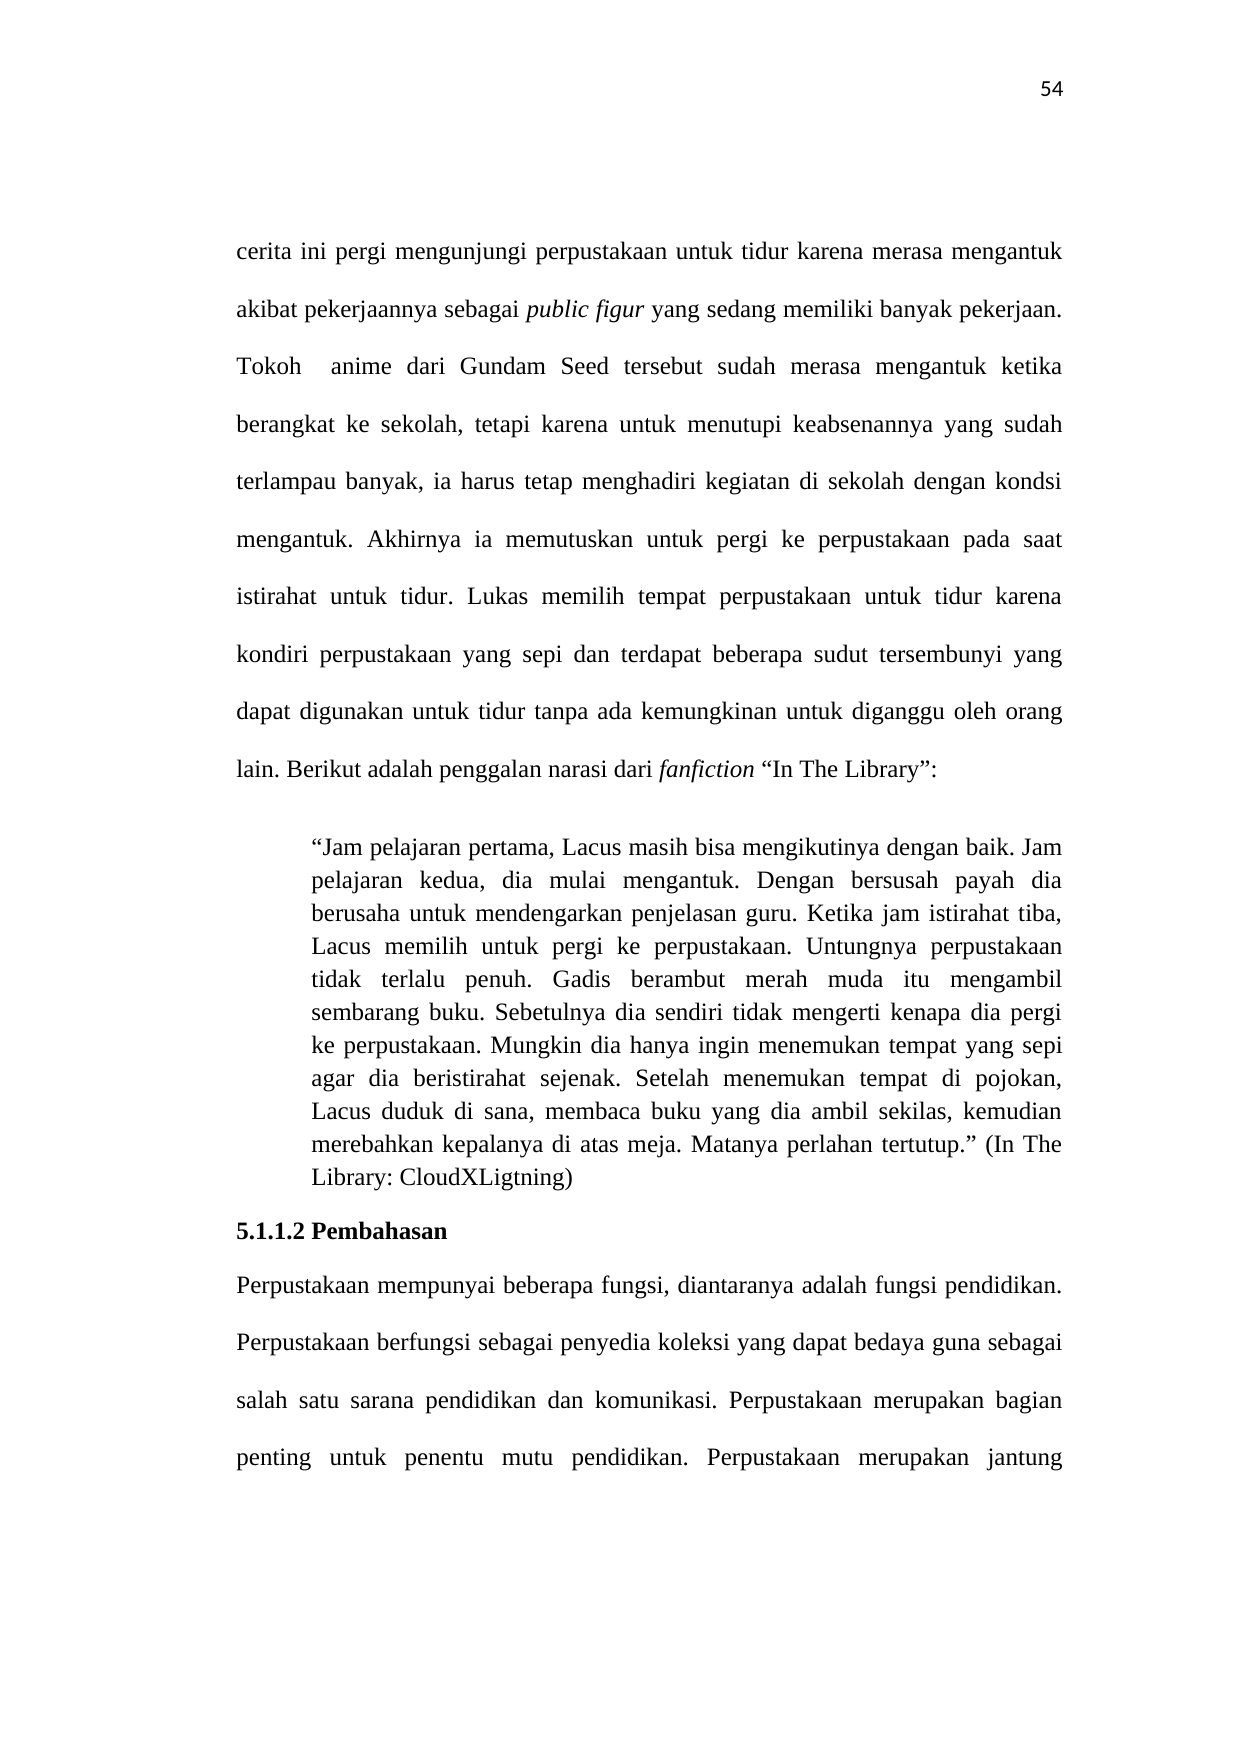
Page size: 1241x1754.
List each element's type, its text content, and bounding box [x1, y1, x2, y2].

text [236, 1270, 1063, 1471]
text 5.1.1.2 Pembahasan [236, 1216, 1063, 1245]
text “Jam pelajaran pertama, Lacus masih bisa mengikutinya dengan baik. Jam pelajaran kedua, dia mulai mengantuk. Dengan bersusah payah dia berusaha untuk mendengarkan penjelasan guru. Ketika jam istirahat tiba, Lacus memilih untuk pergi ke perpustakaan. Untungnya perpustakaan tidak terlalu penuh. Gadis berambut merah muda itu mengambil sembarang buku. Sebetulnya dia sendiri tidak mengerti kenapa dia pergi ke perpustakaan. Mungkin dia hanya ingin menemukan tempat yang sepi agar dia beristirahat sejenak. Setelah menemukan tempat di pojokan, Lacus duduk di sana, membaca buku yang dia ambil sekilas, kemudian merebahkan kepalanya di atas meja. Matanya perlahan tertutup.” (In The Library: CloudXLigtning) [311, 832, 1063, 1191]
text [236, 236, 1063, 782]
